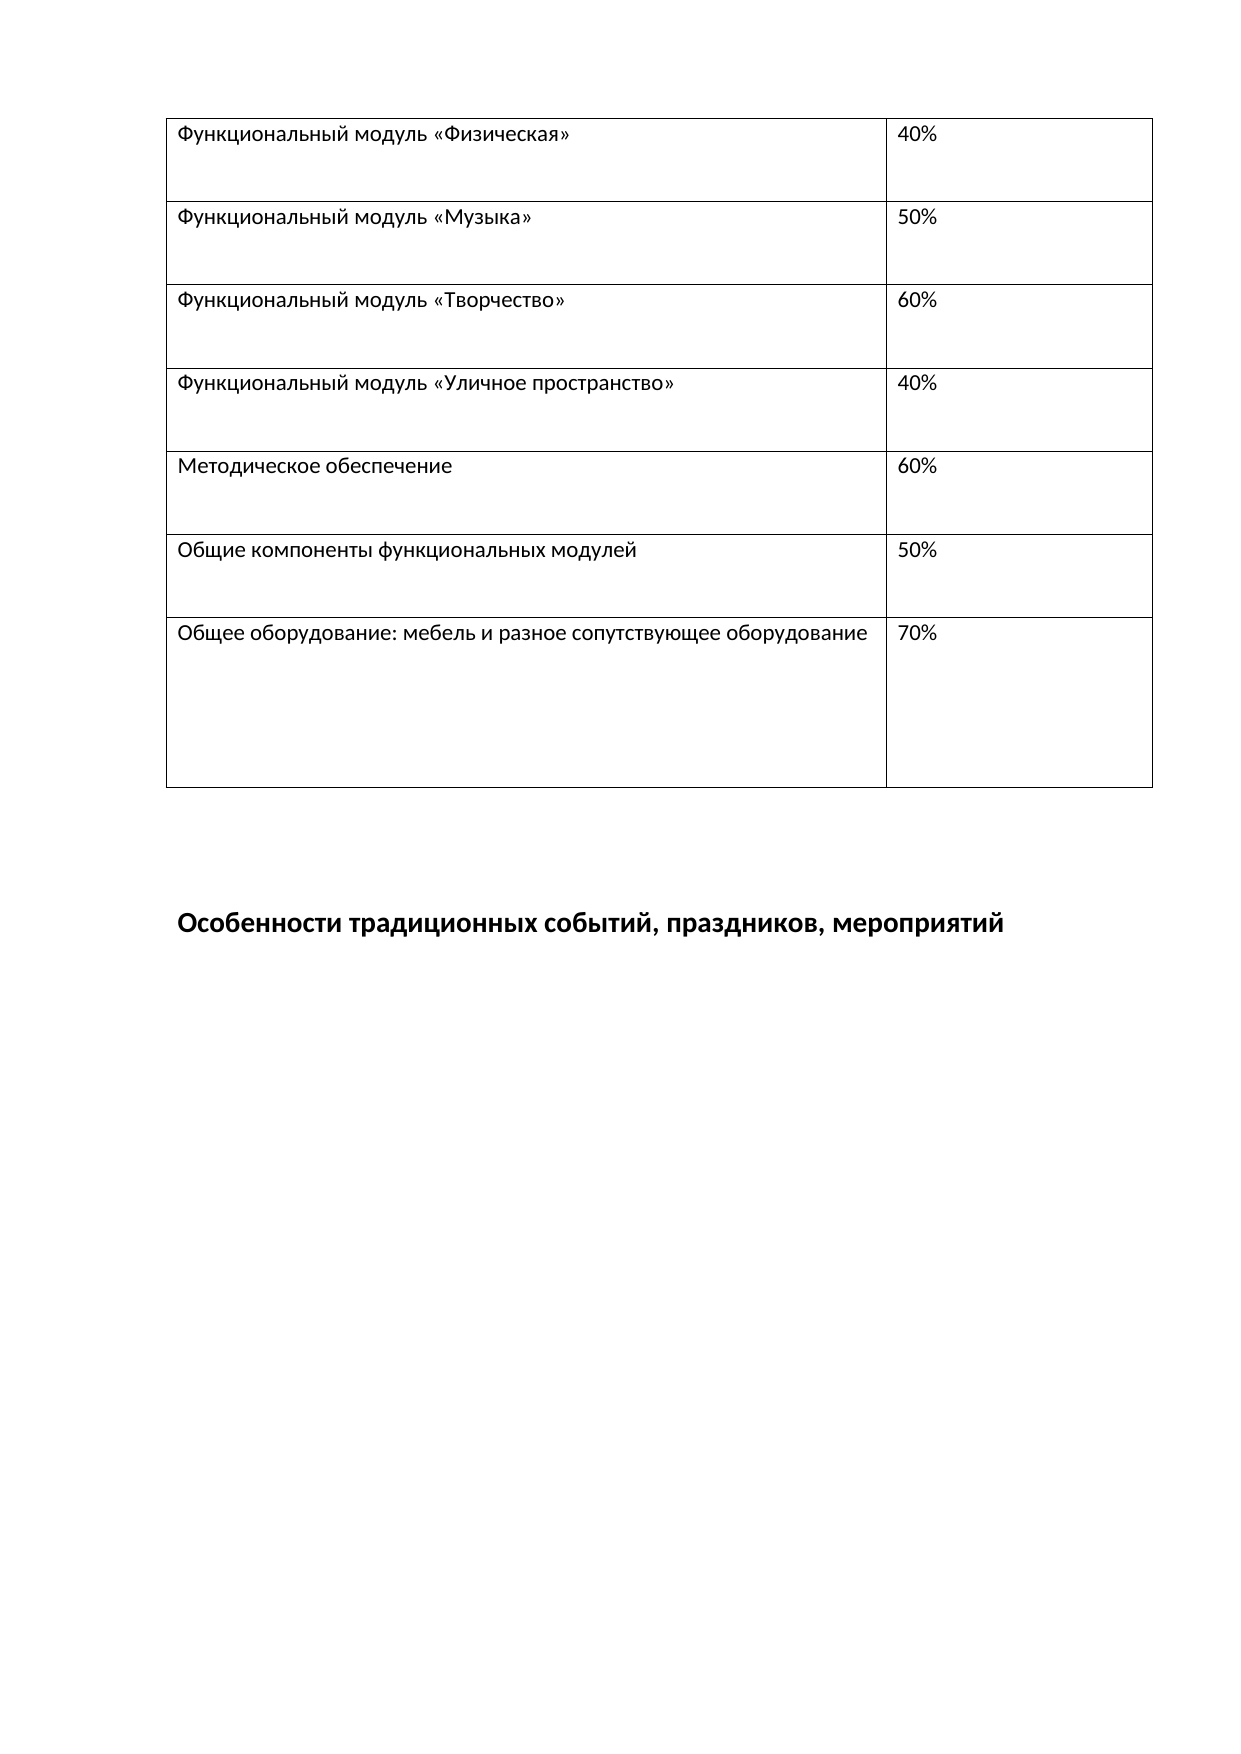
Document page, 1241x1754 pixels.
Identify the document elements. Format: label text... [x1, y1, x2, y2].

table_cell 50% [887, 202, 1152, 284]
table_cell Функциональный модуль «Музыка» [167, 202, 886, 284]
table_cell 50% [887, 535, 1152, 617]
table_cell Функциональный модуль «Уличное пространство» [167, 369, 886, 451]
table_cell 60% [887, 285, 1152, 367]
table_cell Функциональный модуль «Творчество» [167, 285, 886, 367]
table_cell 70% [887, 618, 1152, 787]
text Особенности традиционных событий, праздников, мероприятий [177, 904, 1152, 939]
table_cell 60% [887, 452, 1152, 534]
table_cell Методическое обеспечение [167, 452, 886, 534]
table_cell 40% [887, 369, 1152, 451]
table_cell Общие компоненты функциональных модулей [167, 535, 886, 617]
table_cell Общее оборудование: мебель и разное сопутствующее оборудование [167, 618, 886, 787]
table_cell 40% [887, 119, 1152, 201]
table_cell Функциональный модуль «Физическая» [167, 119, 886, 201]
